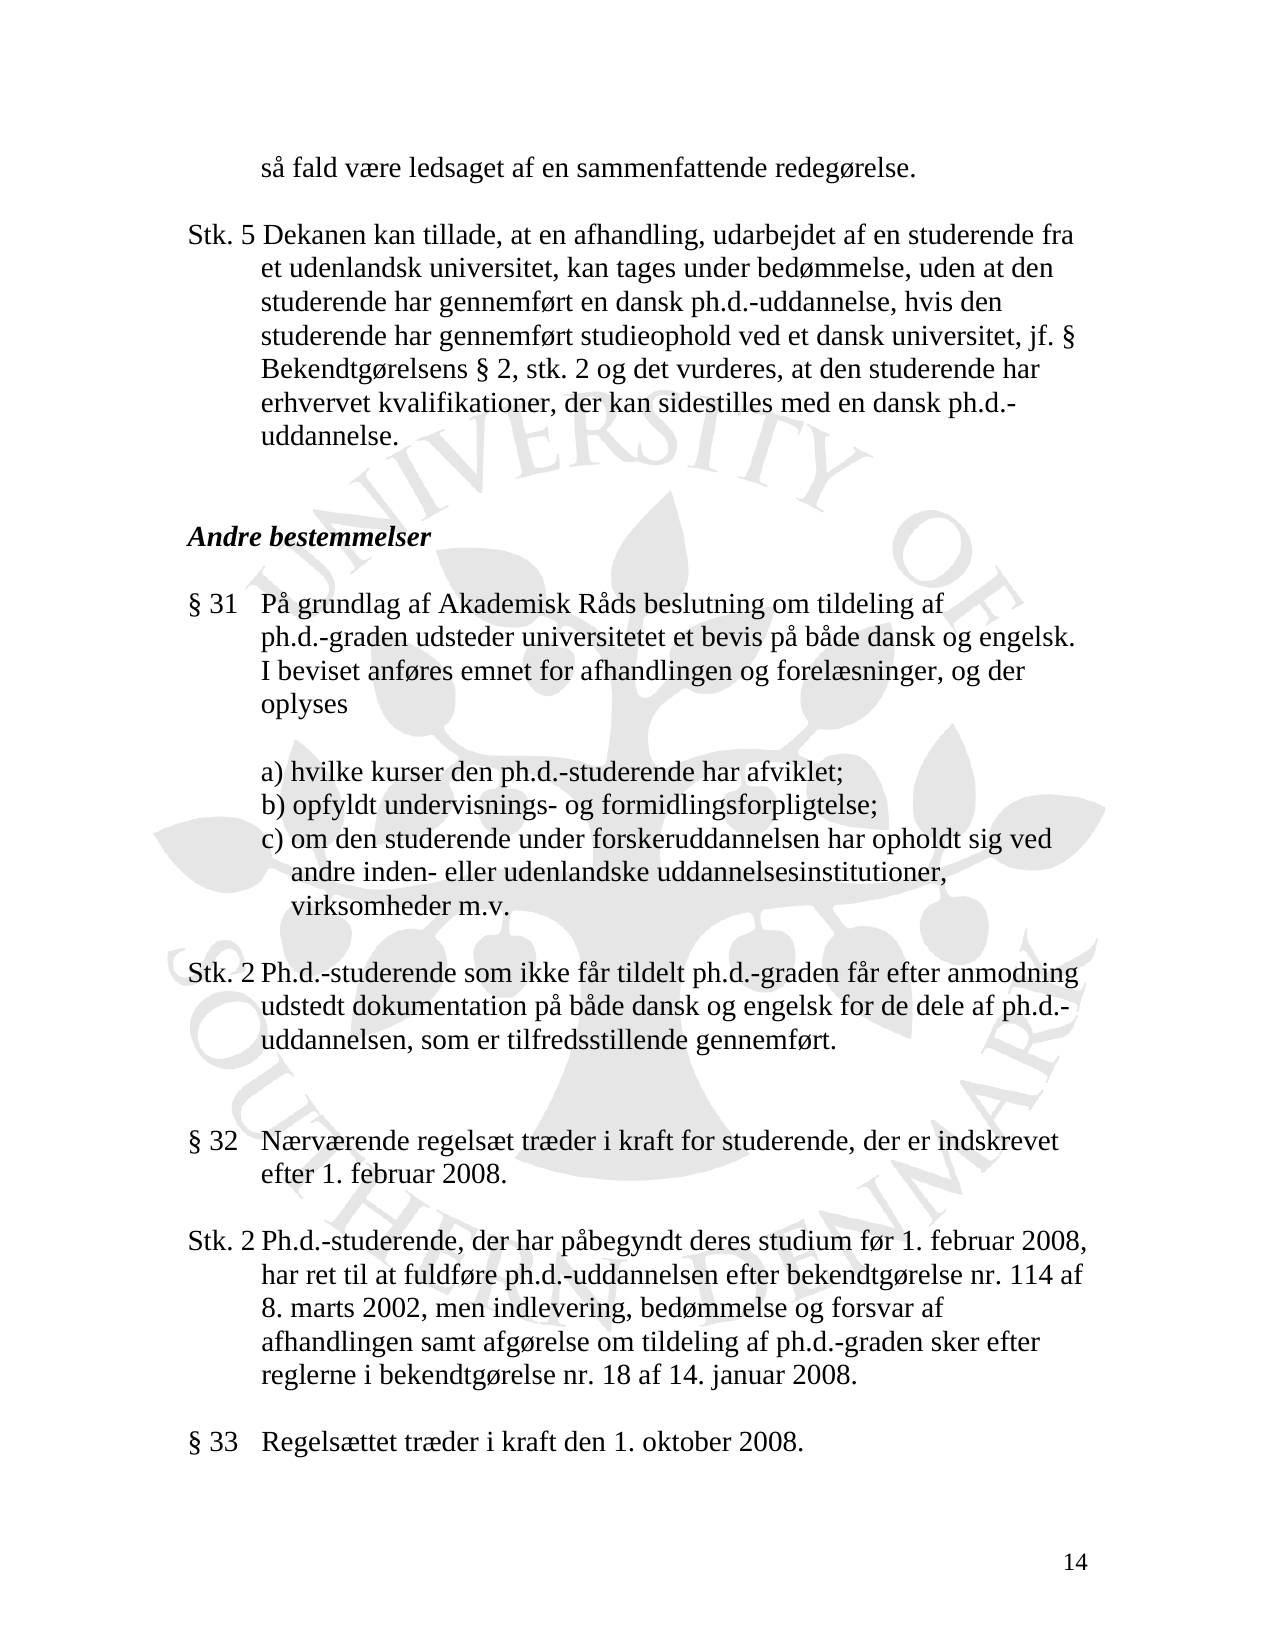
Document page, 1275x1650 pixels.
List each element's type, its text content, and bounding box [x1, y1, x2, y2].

text c) om den studerende under forskeruddannelsen har opholdt sig ved [187, 821, 1088, 854]
text Stk. 5 Dekanen kan tillade, at en afhandling, udarbejdet af en studerende fra et udenlandsk universitet, kan tages under bedømmelse, uden at den studerende har gennemført en dansk ph.d.-uddannelse, hvis den studerende har gennemført studieophold ved et dansk universitet, jf. § Bekendtgørelsens § 2, stk. 2 og det vurderes, at den studerende har erhvervet kvalifikationer, der kan sidestilles med en dansk ph.d.-uddannelse. [187, 217, 1088, 452]
text Andre bestemmelser [187, 519, 1088, 552]
text Stk. 2 Ph.d.-studerende, der har påbegyndt deres studium før 1. februar 2008, har ret til at fuldføre ph.d.-uddannelsen efter bekendtgørelse nr. 114 af 8. marts 2002, men indlevering, bedømmelse og forsvar af afhandlingen samt afgørelse om tildeling af ph.d.-graden sker efter reglerne i bekendtgørelse nr. 18 af 14. januar 2008. [187, 1223, 1088, 1391]
text Stk. 2 Ph.d.-studerende som ikke får tildelt ph.d.-graden får efter anmodning udstedt dokumentation på både dansk og engelsk for de dele af ph.d.-uddannelsen, som er tilfredsstillende gennemført. [187, 955, 1088, 1056]
text § 33 Regelsættet træder i kraft den 1. oktober 2008. [187, 1424, 1088, 1458]
text a) hvilke kurser den ph.d.-studerende har afviklet; [261, 754, 1088, 787]
text andre inden- eller udenlandske uddannelsesinstitutioner, virksomheder m.v. [217, 854, 1088, 921]
text § 31 På grundlag af Akademisk Råds beslutning om tildeling af ph.d.-graden udsteder universitetet et bevis på både dansk og engelsk. I beviset anføres emnet for afhandlingen og forelæsninger, og der oplyses [187, 586, 1088, 720]
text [187, 150, 1088, 183]
picture [153, 390, 1105, 1332]
text § 32 Nærværende regelsæt træder i kraft for studerende, der er indskrevet efter 1. februar 2008. [187, 1123, 1088, 1190]
text b) opfyldt undervisnings- og formidlingsforpligtelse; [187, 787, 1088, 821]
